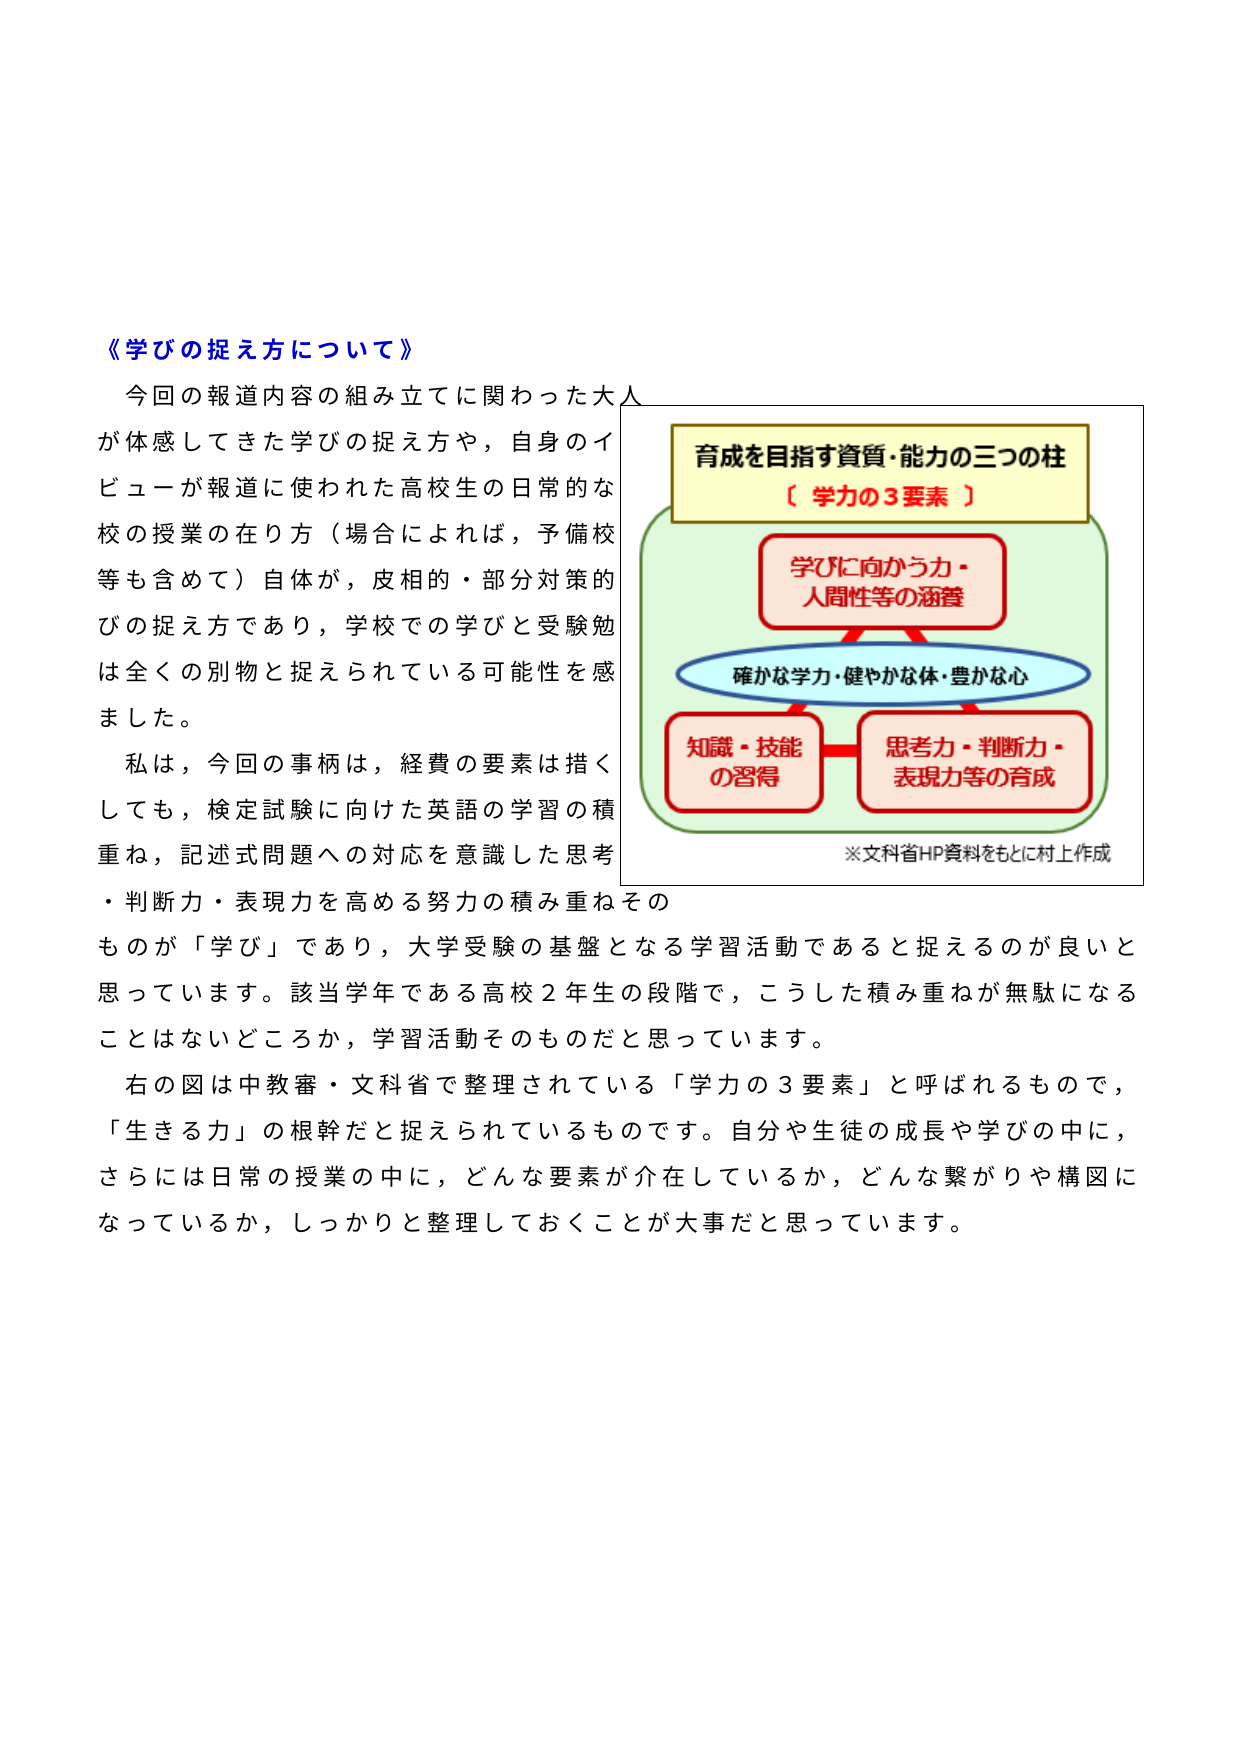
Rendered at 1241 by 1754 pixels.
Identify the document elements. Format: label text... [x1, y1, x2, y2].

text 今回の報道内容の組み立てに関わった大人 [98, 372, 1143, 418]
text 私は，今回の事柄は，経費の要素は措くと [98, 739, 620, 785]
text が体感してきた学びの捉え方や，自身のインタ [98, 418, 620, 463]
text びの捉え方であり，学校での学びと受験勉強 [98, 601, 620, 647]
text 重ね，記述式問題への対応を意識した思考力 [98, 831, 620, 877]
text ました。 [98, 693, 620, 739]
text 校の授業の在り方（場合によれば，予備校・塾 [98, 509, 620, 555]
text しても，検定試験に向けた英語の学習の積み [98, 785, 620, 831]
text 《学びの捉え方について》 [98, 326, 1143, 372]
text ものが「学び」であり，大学受験の基盤となる学習活動であると捉えるのが良いと思っています。該当学年である高校２年生の段階で，こうした積み重ねが無駄になることはないどころか，学習活動そのものだと思っています。 [98, 923, 1143, 1061]
text ビューが報道に使われた高校生の日常的な学 [98, 463, 620, 509]
text は全くの別物と捉えられている可能性を感じ [98, 647, 620, 693]
text 等も含めて）自体が，皮相的・部分対策的な学 [98, 555, 620, 601]
text 右の図は中教審・文科省で整理されている「学力の３要素」と呼ばれるもので，「生きる力」の根幹だと捉えられているものです。自分や生徒の成長や学びの中に，さらには日常の授業の中に，どんな要素が介在しているか，どんな繋がりや構図になっているか，しっかりと整理しておくことが大事だと思っています。 [98, 1061, 1143, 1244]
text ・判断力・表現力を高める努力の積み重ねその [98, 877, 1143, 923]
